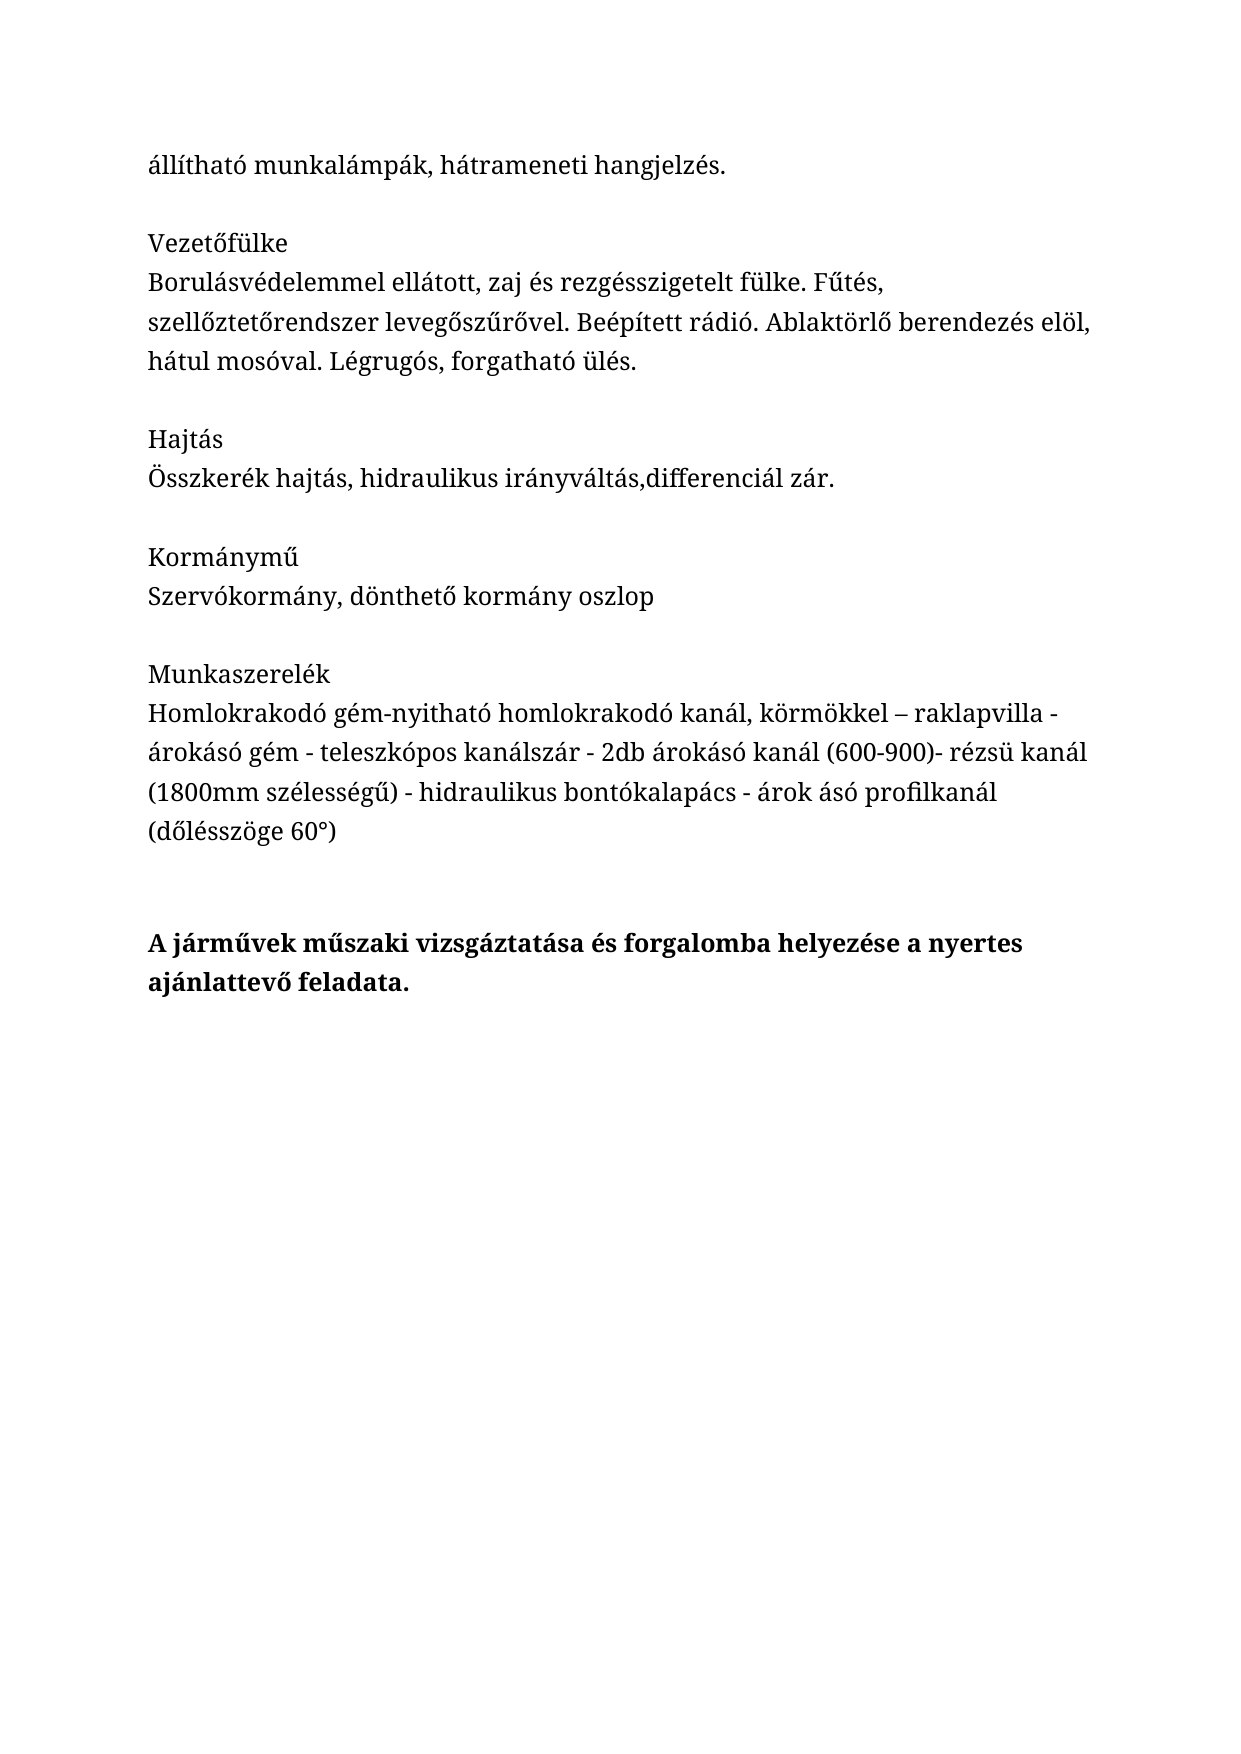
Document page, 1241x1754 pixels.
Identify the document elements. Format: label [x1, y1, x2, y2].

text [148, 148, 1093, 999]
